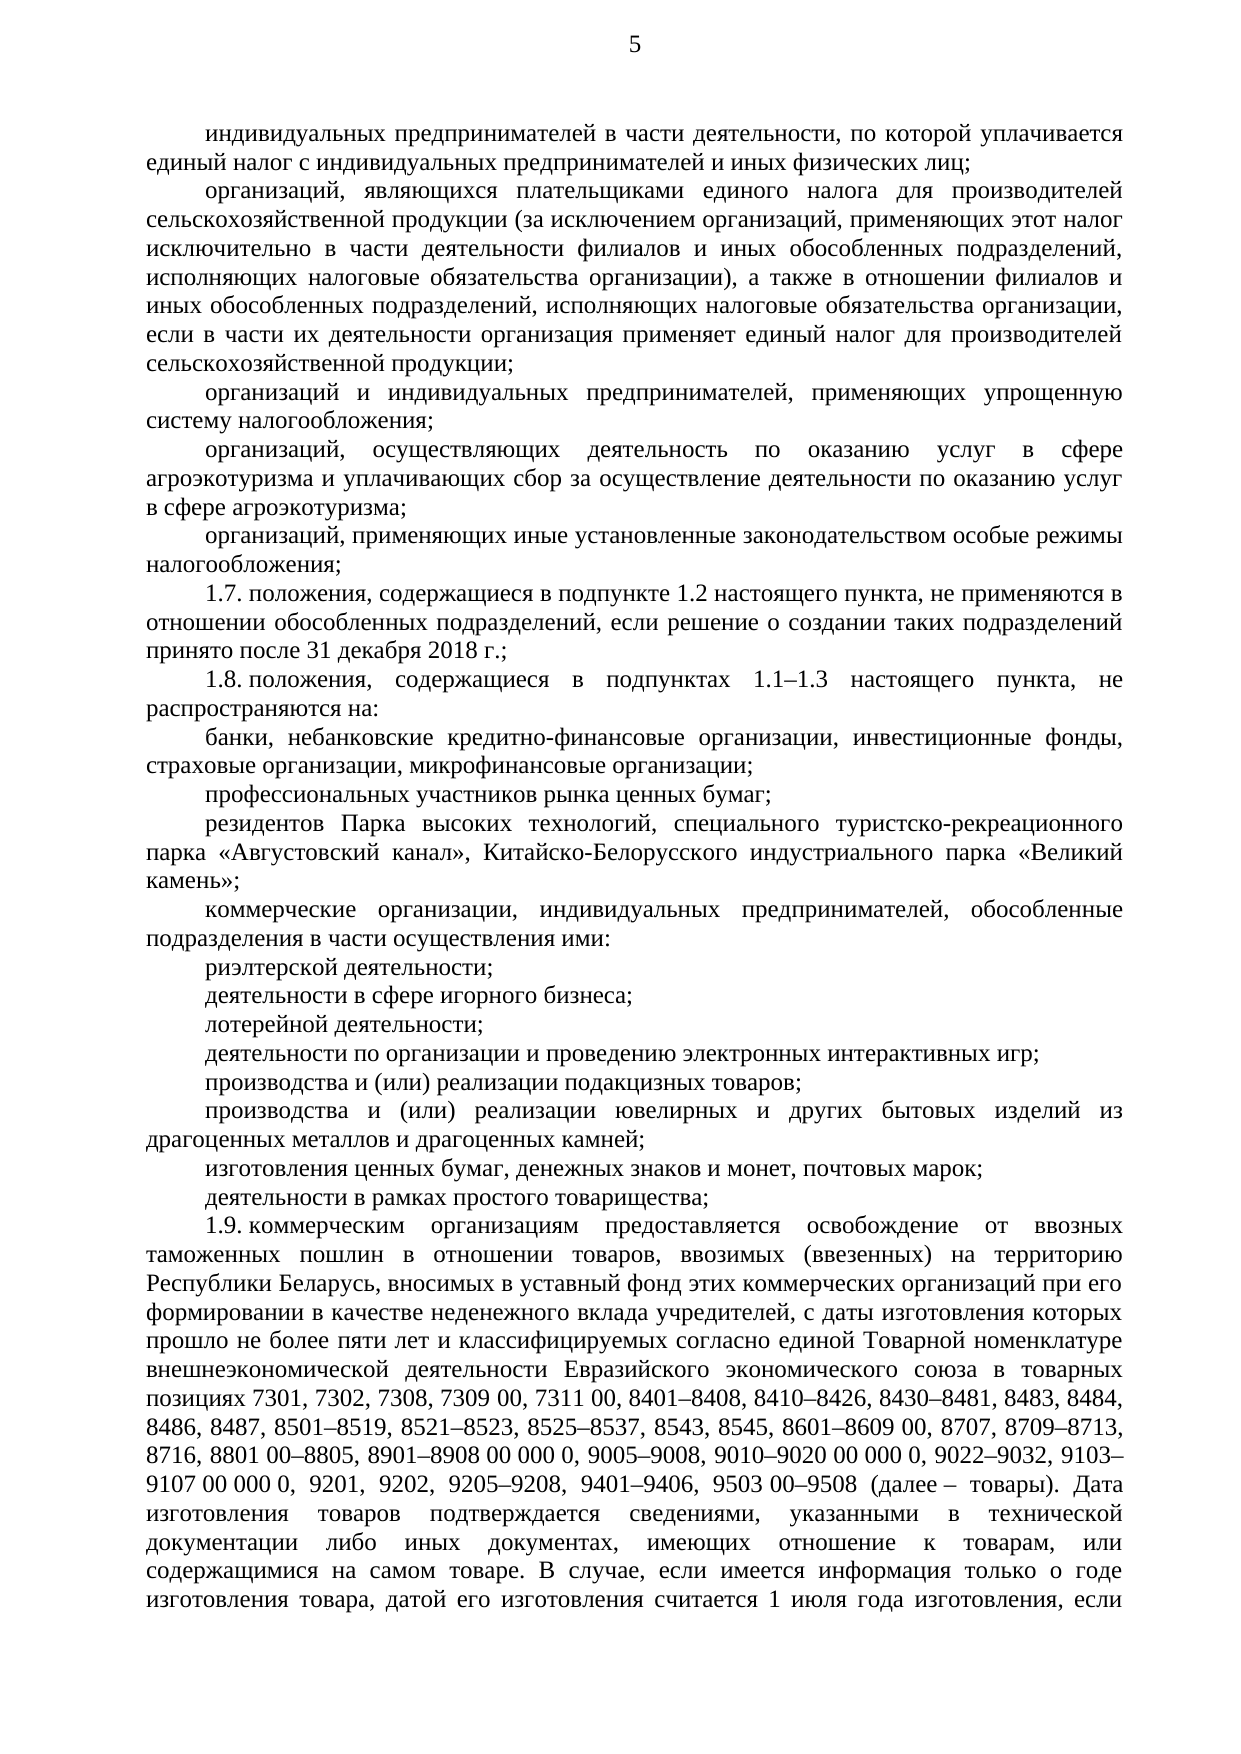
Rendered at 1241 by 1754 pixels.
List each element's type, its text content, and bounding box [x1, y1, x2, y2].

text организаций, осуществляющих деятельность по оказанию услуг в сфере агроэкотуризма и уплачивающих сбор за осуществление деятельности по оказанию услуг в сфере агроэкотуризма; [146, 434, 1123, 521]
text производства и (или) реализации подакцизных товаров; [146, 1067, 1123, 1096]
text 1.7. положения, содержащиеся в подпункте 1.2 настоящего пункта, не применяются в отношении обособленных подразделений, если решение о создании таких подразделений принято после 31 декабря 2018 г.; [146, 578, 1123, 664]
text изготовления ценных бумаг, денежных знаков и монет, почтовых марок; [146, 1153, 1123, 1182]
text 1.8. положения, содержащиеся в подпунктах 1.1–1.3 настоящего пункта, не распространяются на: [146, 664, 1123, 722]
text деятельности в сфере игорного бизнеса; [146, 981, 1123, 1009]
text резидентов Парка высоких технологий, специального туристско-рекреационного парка «Августовский канал», Китайско-Белорусского индустриального парка «Великий камень»; [146, 808, 1123, 894]
text риэлтерской деятельности; [146, 952, 1123, 981]
text организаций, являющихся плательщиками единого налога для производителей сельскохозяйственной продукции (за исключением организаций, применяющих этот налог исключительно в части деятельности филиалов и иных обособленных подразделений, исполняющих налоговые обязательства организации), а также в отношении филиалов и иных обособленных подразделений, исполняющих налоговые обязательства организации, если в части их деятельности организация применяет единый налог для производителей сельскохозяйственной продукции; [146, 176, 1123, 377]
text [146, 1211, 1123, 1613]
text лотерейной деятельности; [146, 1009, 1123, 1038]
text коммерческие организации, индивидуальных предпринимателей, обособленные подразделения в части осуществления ими: [146, 894, 1123, 952]
text деятельности по организации и проведению электронных интерактивных игр; [146, 1038, 1123, 1067]
text организаций и индивидуальных предпринимателей, применяющих упрощенную систему налогообложения; [146, 377, 1123, 434]
text деятельности в рамках простого товарищества; [146, 1182, 1123, 1211]
text производства и (или) реализации ювелирных и других бытовых изделий из драгоценных металлов и драгоценных камней; [146, 1096, 1123, 1153]
text организаций, применяющих иные установленные законодательством особые режимы налогообложения; [146, 521, 1123, 578]
text индивидуальных предпринимателей в части деятельности, по которой уплачивается единый налог с индивидуальных предпринимателей и иных физических лиц; [146, 118, 1123, 176]
text банки, небанковские кредитно-финансовые организации, инвестиционные фонды, страховые организации, микрофинансовые организации; [146, 722, 1123, 779]
text профессиональных участников рынка ценных бумаг; [146, 779, 1123, 808]
